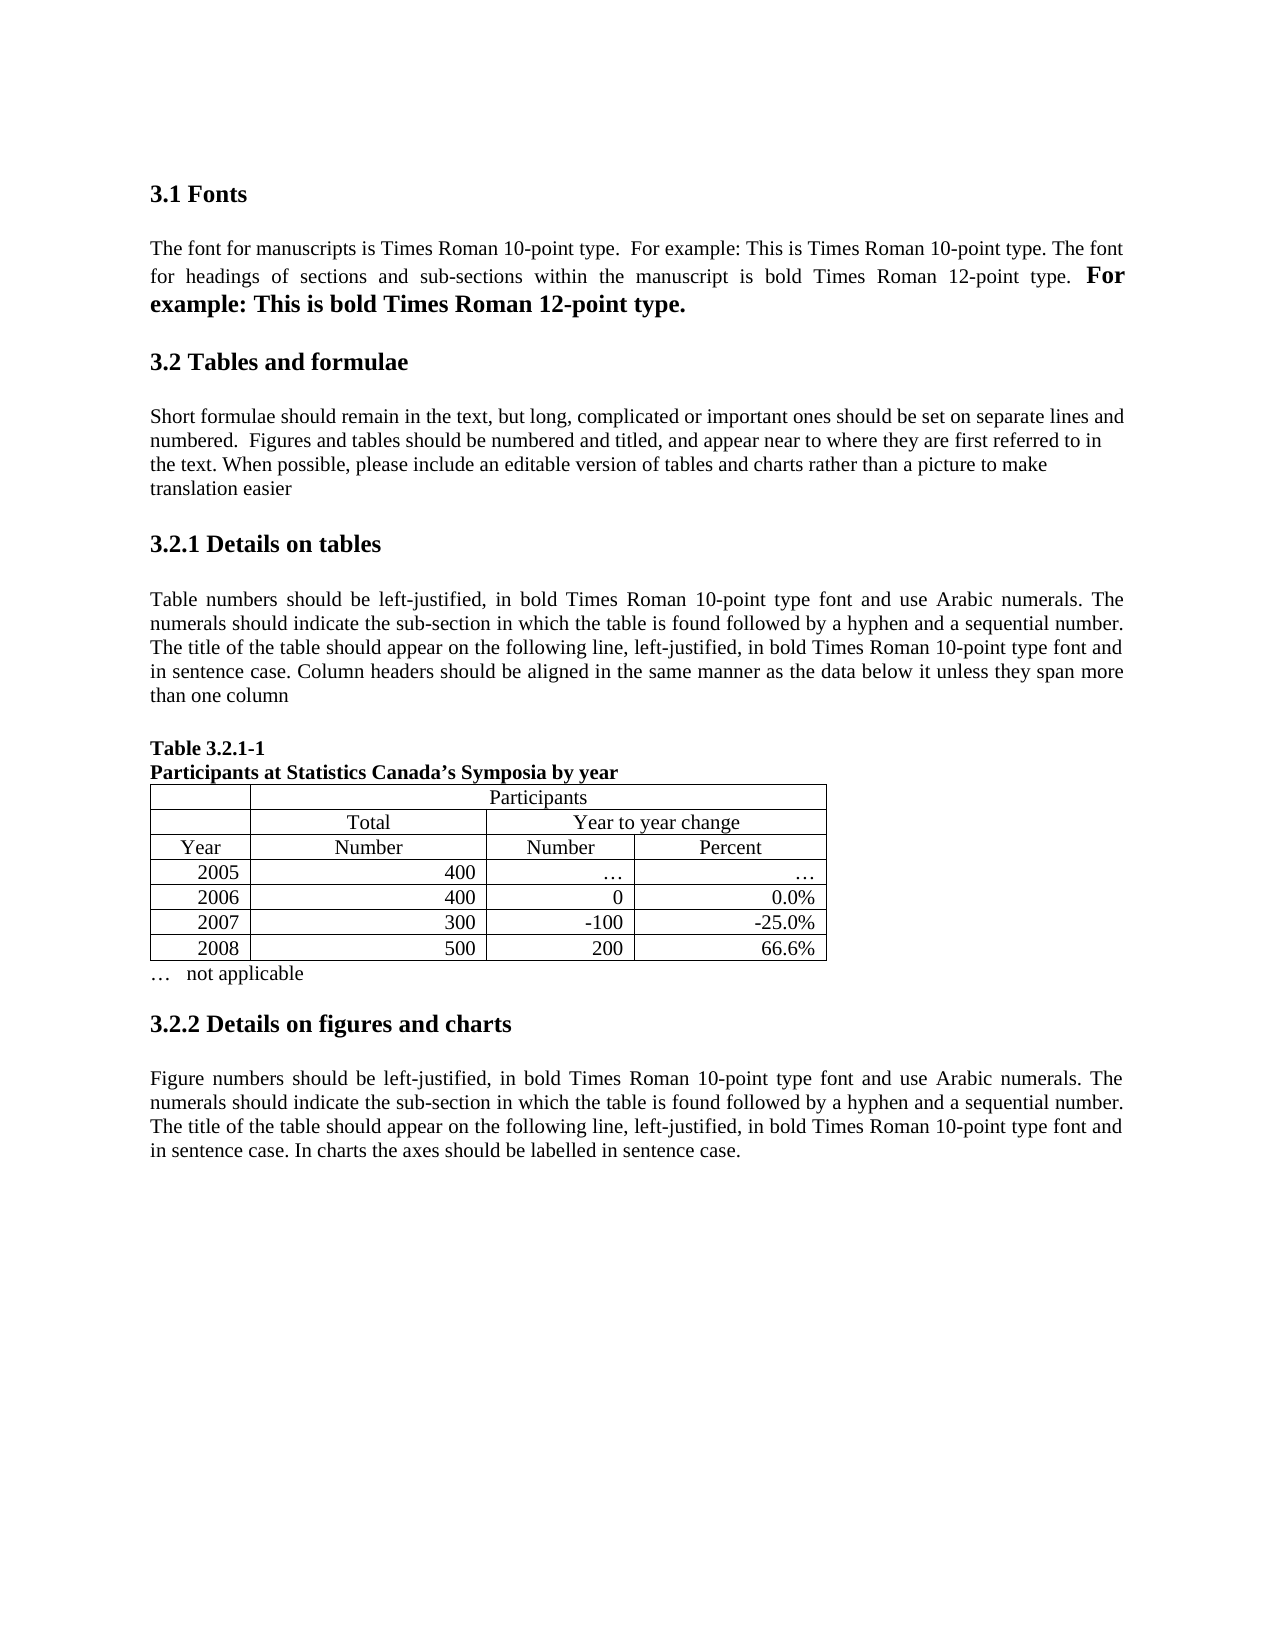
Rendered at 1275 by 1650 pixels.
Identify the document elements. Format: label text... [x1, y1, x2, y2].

table_cell Year [151, 835, 250, 859]
table_cell Year to year change [487, 810, 826, 834]
table_cell Number [487, 835, 634, 859]
table_cell 400 [251, 860, 486, 884]
text 3.2 Tables and formulae [150, 347, 1125, 375]
text Participants at Statistics ’s Symposia by year [150, 760, 1125, 784]
table_cell Number [251, 835, 486, 859]
table_cell 66.6% [635, 935, 826, 959]
table_cell [151, 810, 250, 834]
table_cell 2006 [151, 885, 250, 909]
table_cell 200 [487, 935, 634, 959]
table_header Participants [251, 785, 826, 809]
text 3.2.2 Details on figures and charts [150, 1009, 1125, 1037]
table_cell -100 [487, 910, 634, 934]
text Figure numbers should be left-justified, in bold Times Roman 10-point type font and use Arabic numerals. The numerals should indicate the sub-section in which the table is found followed by a hyphen and a sequential number. The title of the table should appear on the following line, left-justified, in bold Times Roman 10-point type font and in sentence case. In charts the axes should be labelled in sentence case. [150, 1066, 1125, 1162]
text Table 3.2.1-1 [150, 736, 1125, 760]
table_cell 0 [487, 885, 634, 909]
table_cell -25.0% [635, 910, 826, 934]
text Table numbers should be left-justified, in bold Times Roman 10-point type font and use Arabic numerals. The numerals should indicate the sub-section in which the table is found followed by a hyphen and a sequential number. The title of the table should appear on the following line, left-justified, in bold Times Roman 10-point type font and in sentence case. Column headers should be aligned in the same manner as the data below it unless they span more than one column [150, 587, 1125, 707]
table_cell … [635, 860, 826, 884]
table_cell Total [251, 810, 486, 834]
table_cell 2007 [151, 910, 250, 934]
text 3.1 Fonts [150, 179, 1125, 207]
text The font for manuscripts is Times Roman 10-point type. For example: This is Times Roman 10-point type. The font for headings of sections and sub-sections within the manuscript is bold Times Roman 12-point type. For example: This is bold Times Roman 12-point type. [150, 236, 1125, 318]
table_cell 500 [251, 935, 486, 959]
table_cell 2005 [151, 860, 250, 884]
table_cell Percent [635, 835, 826, 859]
table_cell 400 [251, 885, 486, 909]
table_header [151, 785, 250, 809]
table_cell 300 [251, 910, 486, 934]
table_cell … [487, 860, 634, 884]
table_cell 0.0% [635, 885, 826, 909]
table_cell 2008 [151, 935, 250, 959]
text 3.2.1 Details on tables [150, 529, 1125, 558]
text Short formulae should remain in the text, but long, complicated or important ones should be set on separate lines and numbered. Figures and tables should be numbered and titled, and appear near to where they are first referred to in the text. When possible, please include an editable version of tables and charts rather than a picture to make translation easier [150, 404, 1125, 500]
text … not applicable [150, 961, 1125, 984]
